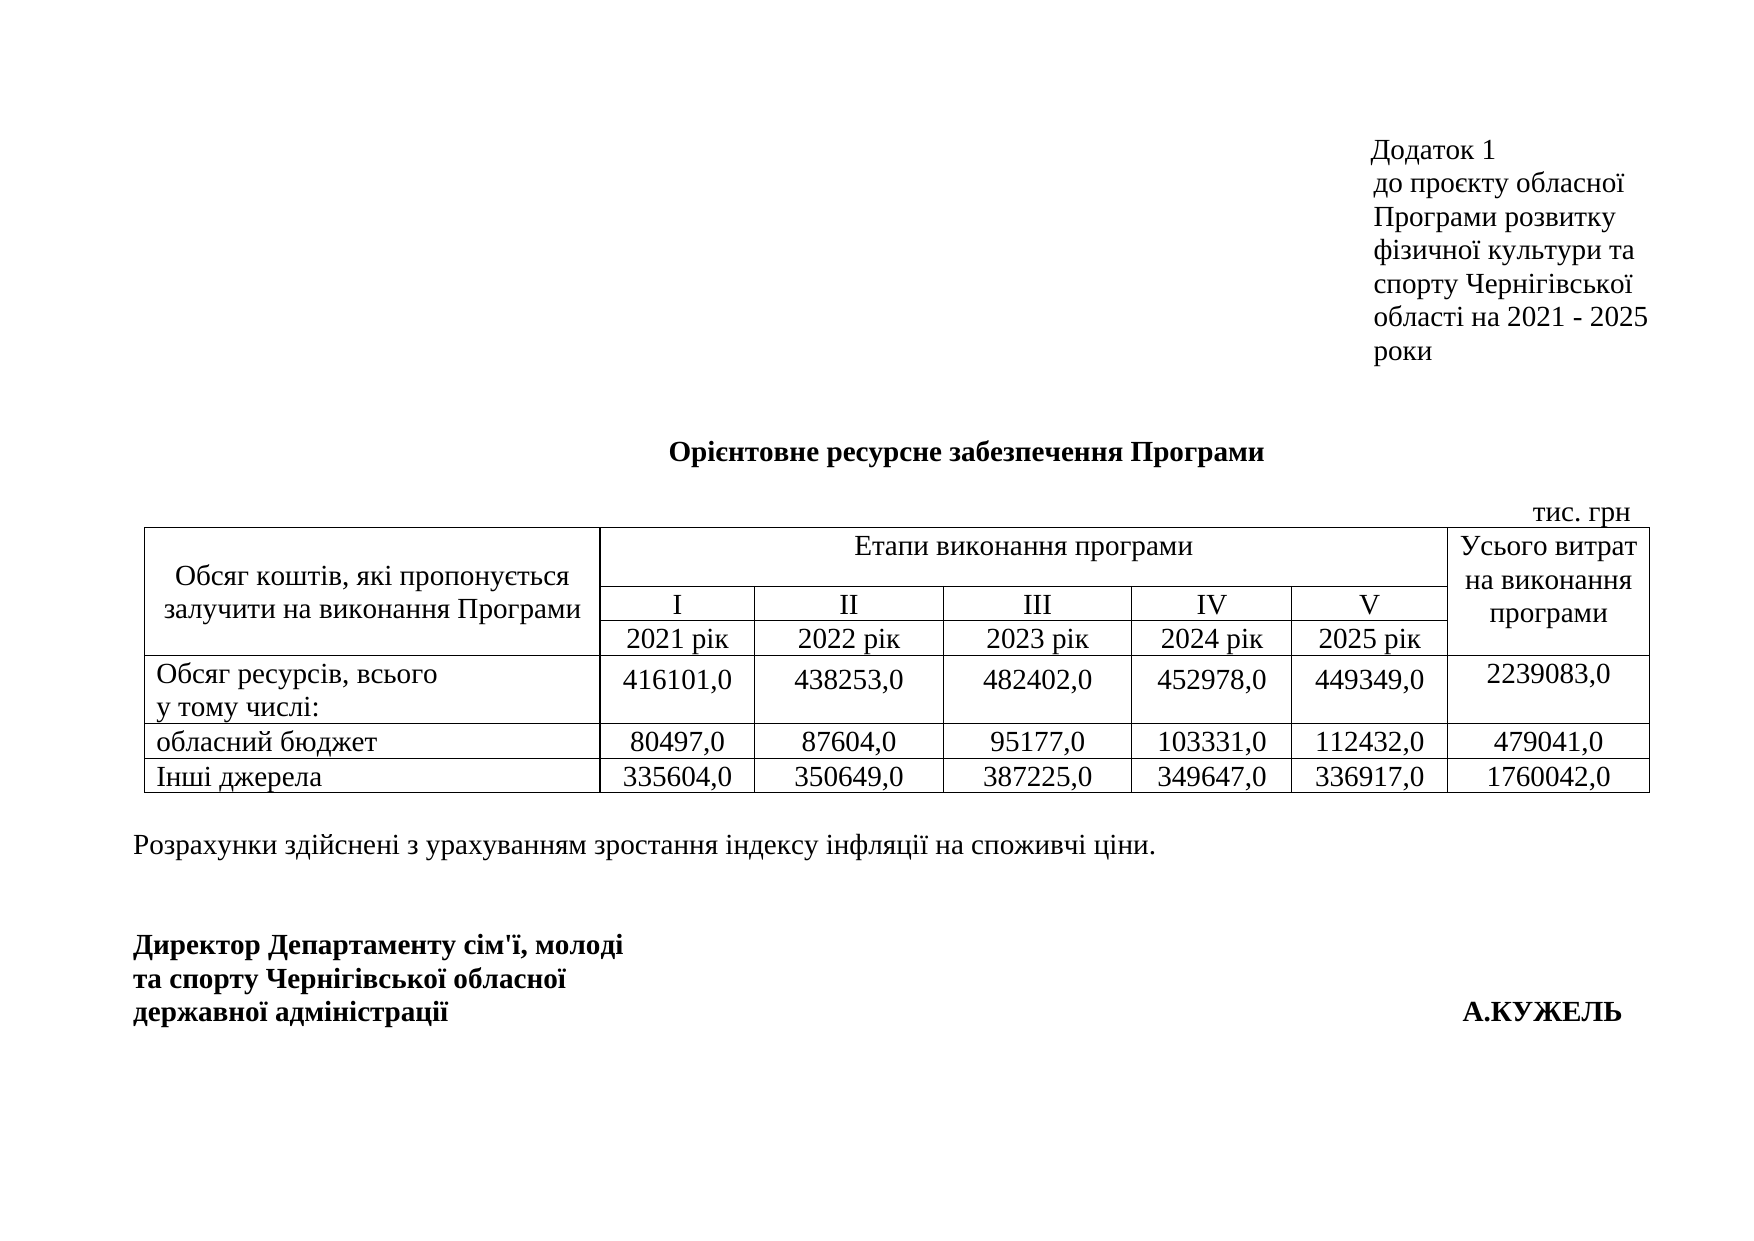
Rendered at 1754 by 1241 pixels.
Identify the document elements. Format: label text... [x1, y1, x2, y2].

text Директор Департаменту сім'ї, молоді [133, 927, 1668, 961]
table_header Етапи виконання програми [601, 528, 1447, 586]
table_cell ІІІ [944, 587, 1131, 620]
table_cell 452978,0 [1132, 656, 1291, 723]
table_cell 349647,0 [1132, 759, 1291, 792]
table_cell обласний бюджет [145, 724, 599, 758]
table_cell 1760042,0 [1448, 759, 1649, 792]
table_cell 2025 рік [1292, 621, 1447, 655]
table_cell 350649,0 [755, 759, 943, 792]
table_cell 482402,0 [944, 656, 1131, 723]
table_cell 2023 рік [944, 621, 1131, 655]
table_cell 87604,0 [755, 724, 943, 758]
table_cell IV [1132, 587, 1291, 620]
table_cell V [1292, 587, 1447, 620]
table_cell ІІ [755, 587, 943, 620]
text Додаток 1Орієнтовне ресурсне забезпечення Програми [133, 434, 1668, 467]
table_cell 2022 рік [755, 621, 943, 655]
table_cell 336917,0 [1292, 759, 1447, 792]
text державної адміністрації А.КУЖЕЛЬ [133, 994, 1668, 1028]
text Додаток 1 [133, 132, 1668, 165]
table_header Обсяг коштів, які пропонується залучити на виконання Програми [145, 528, 599, 655]
table_cell 80497,0 [601, 724, 754, 758]
text та спорту Чернігівської обласної [133, 961, 1668, 994]
table_cell 103331,0 [1132, 724, 1291, 758]
table_cell 479041,0 [1448, 724, 1649, 758]
table_cell 449349,0 [1292, 656, 1447, 723]
table_cell 416101,0 [601, 656, 754, 723]
text до проєкту обласної Програми розвитку фізичної культури та спорту Чернігівської області на 2021 - 2025 роки [1373, 165, 1668, 400]
table_cell 438253,0 [755, 656, 943, 723]
table_header Усього витрат на виконання програми [1448, 528, 1649, 655]
table_cell 2024 рік [1132, 621, 1291, 655]
table_cell 2021 рік [601, 621, 754, 655]
table_cell 112432,0 [1292, 724, 1447, 758]
table_cell 387225,0 [944, 759, 1131, 792]
table_cell 95177,0 [944, 724, 1131, 758]
table_cell Обсяг ресурсів, всього у тому числі: [145, 656, 599, 723]
table_cell Інші джерела [145, 759, 599, 792]
table_cell 335604,0 [601, 759, 754, 792]
table_cell І [601, 587, 754, 620]
table_cell 2239083,0 [1448, 656, 1649, 723]
text Розрахунки здійснені з урахуванням зростання індексу інфляції на споживчі ціни. [133, 827, 1668, 860]
text тис. грн [165, 494, 1631, 527]
